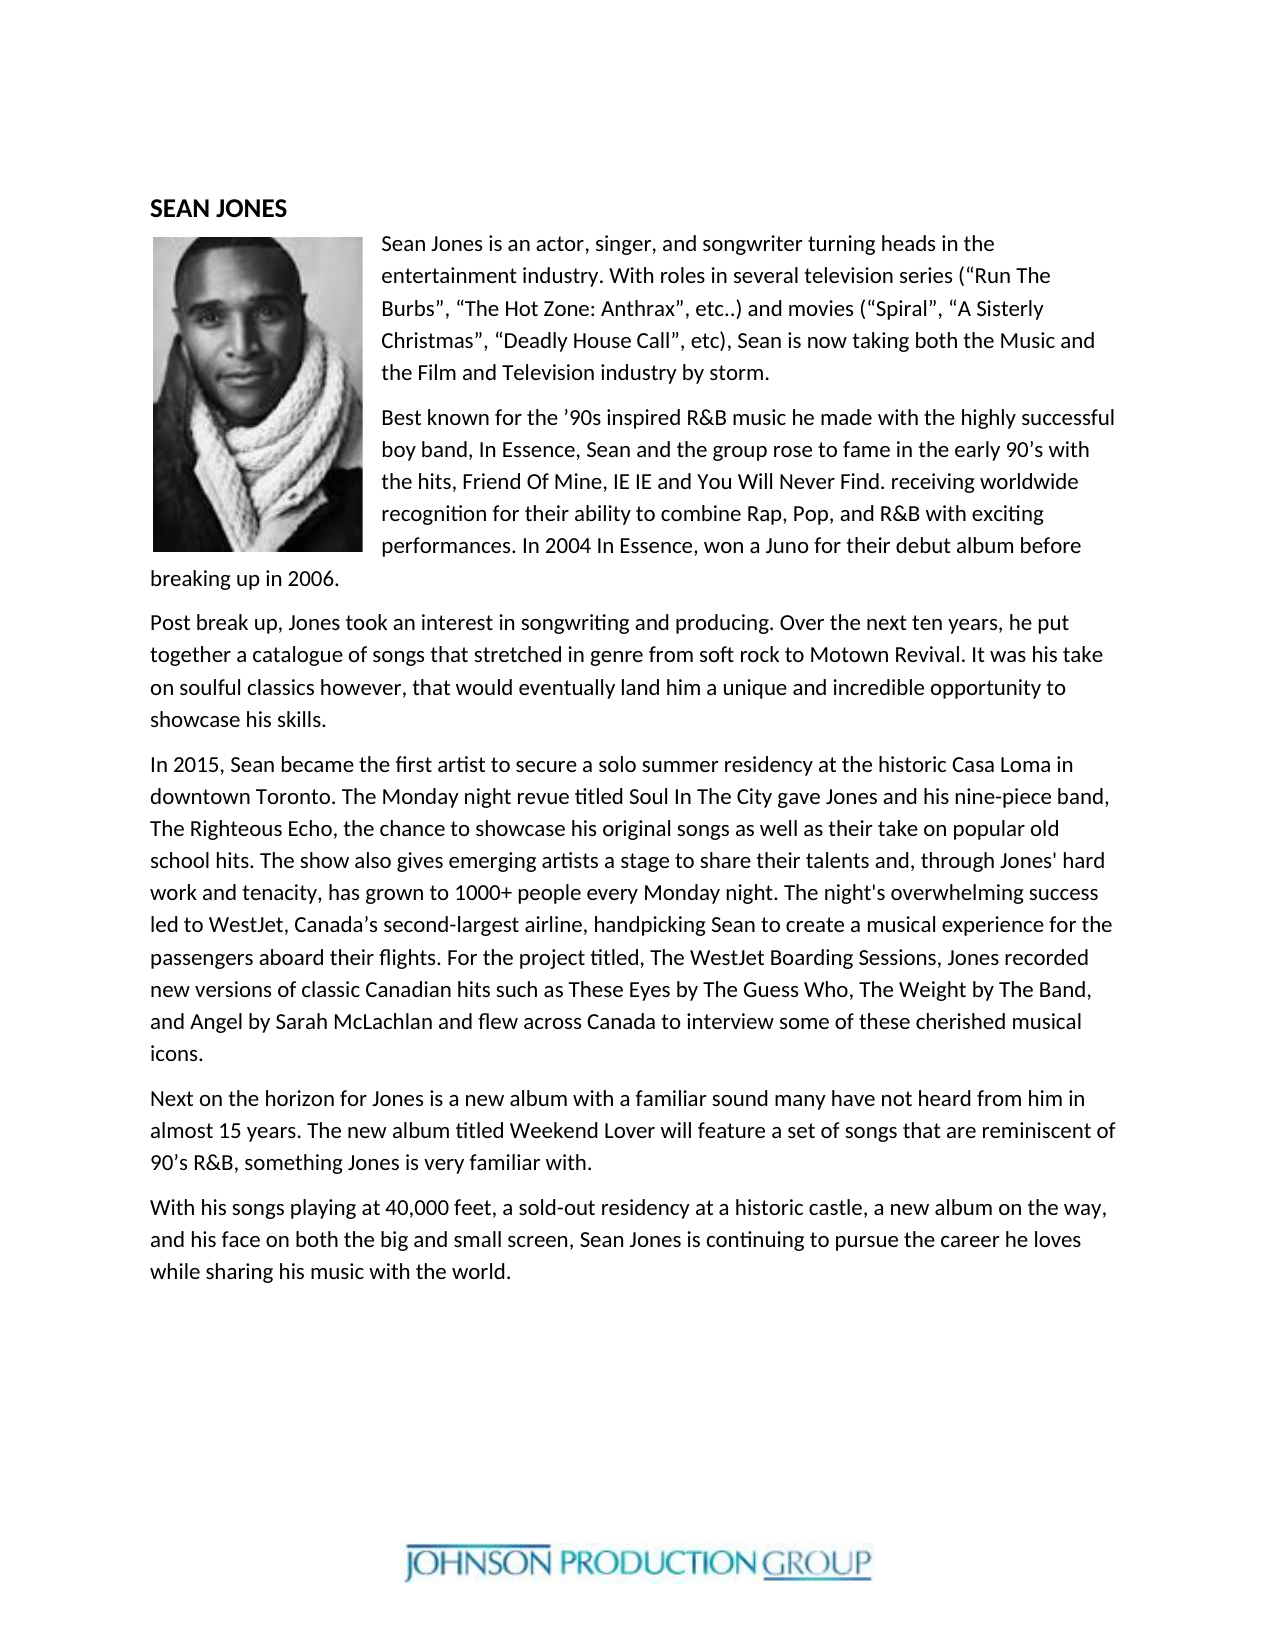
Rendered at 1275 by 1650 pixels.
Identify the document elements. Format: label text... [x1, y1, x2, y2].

subtitle In 2015, Sean became the first artist to secure a solo summer residency at the historic Casa Loma in downtown Toronto. The Monday night revue titled Soul In The City gave Jones and his nine-piece band, The Righteous Echo, the chance to showcase his original songs as well as their take on popular old school hits. The show also gives emerging artists a stage to share their talents and, through Jones' hard work and tenacity, has grown to 1000+ people every Monday night. The night's overwhelming success led to WestJet, Canada’s second-largest airline, handpicking Sean to create a musical experience for the passengers aboard their flights. For the project titled, The WestJet Boarding Sessions, Jones recorded new versions of classic Canadian hits such as These Eyes by The Guess Who, The Weight by The Band, and Angel by Sarah McLachlan and flew across Canada to interview some of these cherished musical icons. [150, 750, 1125, 1067]
subtitle Sean Jones is an actor, singer, and songwriter turning heads in the entertainment industry. With roles in several television series (“Run The Burbs”, “The Hot Zone: Anthrax”, etc..) and movies (“Spiral”, “A Sisterly Christmas”, “Deadly House Call”, etc), Sean is now taking both the Music and the Film and Television industry by storm. [150, 229, 1125, 386]
subtitle Post break up, Jones took an interest in songwriting and producing. Over the next ten years, he put together a catalogue of songs that stretched in genre from soft rock to Motown Revival. It was his take on soulful classics however, that would eventually land him a unique and incredible opportunity to showcase his skills. [150, 608, 1125, 733]
subtitle With his songs playing at 40,000 feet, a sold-out residency at a historic castle, a new album on the way, and his face on both the big and small screen, Sean Jones is continuing to pursue the career he loves while sharing his music with the world. [150, 1193, 1125, 1286]
subtitle Best known for the ’90s inspired R&B music he made with the highly successful boy band, In Essence, Sean and the group rose to fame in the early 90’s with the hits, Friend Of Mine, IE IE and You Will Never Find. receiving worldwide recognition for their ability to combine Rap, Pop, and R&B with exciting performances. In 2004 In Essence, won a Juno for their debut album before breaking up in 2006. [150, 403, 1125, 592]
subtitle Next on the horizon for Jones is a new album with a familiar sound many have not heard from him in almost 15 years. The new album titled Weekend Lover will feature a set of songs that are reminiscent of 90’s R&B, something Jones is very familiar with. [150, 1084, 1125, 1176]
picture [400, 1543, 876, 1584]
subtitle SEAN JONES [150, 191, 1125, 224]
picture [153, 237, 363, 552]
